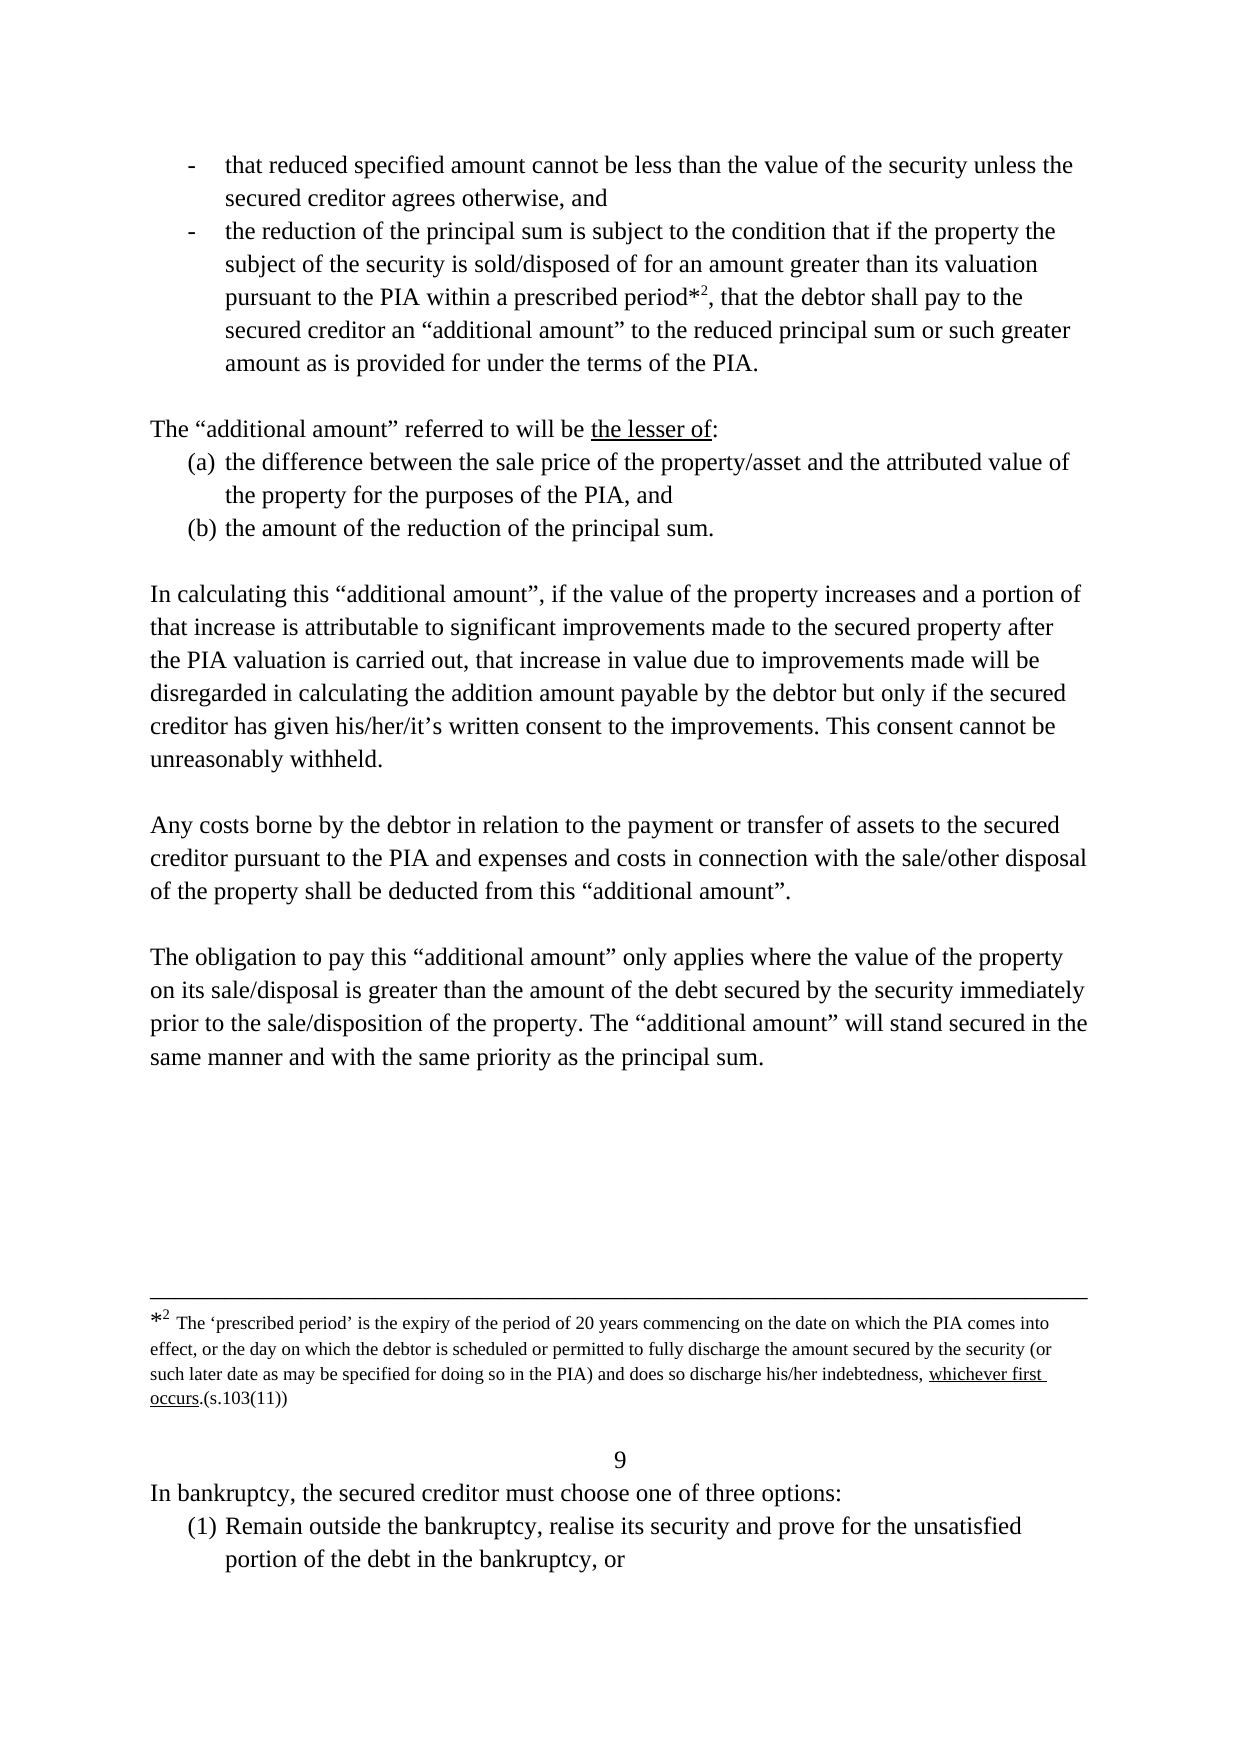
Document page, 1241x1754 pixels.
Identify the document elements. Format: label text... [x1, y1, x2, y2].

list the reduction of the principal sum is subject to the condition that if the property the subject of the security is sold/disposed of for an amount greater than its valuation pursuant to the PIA within a prescribed period*2, that the debtor shall pay to the secured creditor an “additional amount” to the reduced principal sum or such greater amount as is provided for under the terms of the PIA. [187, 216, 1090, 377]
text The obligation to pay this “additional amount” only applies where the value of the property on its sale/disposal is greater than the amount of the debt secured by the security immediately prior to the sale/disposition of the property. The “additional amount” will stand secured in the same manner and with the same priority as the principal sum. [150, 942, 1090, 1070]
text ___________________________________________________________________________ [150, 1273, 1090, 1301]
list the difference between the sale price of the property/asset and the attributed value of the property for the purposes of the PIA, and [187, 447, 1090, 509]
list Remain outside the bankruptcy, realise its security and prove for the unsatisfied portion of the debt in the bankruptcy, or [187, 1511, 1090, 1573]
list that reduced specified amount cannot be less than the value of the security unless the secured creditor agrees otherwise, and [187, 150, 1090, 212]
list the amount of the reduction of the principal sum. [187, 513, 1090, 542]
text The “additional amount” referred to will be the lesser of: [150, 414, 1090, 443]
text *2 The ‘prescribed period’ is the expiry of the period of 20 years commencing on the date on which the PIA comes into effect, or the day on which the debtor is scheduled or permitted to fully discharge the amount secured by the security (or such later date as may be specified for doing so in the PIA) and does so discharge his/her indebtedness, whichever first occurs.(s.103(11)) [150, 1306, 1090, 1409]
text 9 [150, 1445, 1090, 1474]
text In calculating this “additional amount”, if the value of the property increases and a portion of that increase is attributable to significant improvements made to the secured property after the PIA valuation is carried out, that increase in value due to improvements made will be disregarded in calculating the addition amount payable by the debtor but only if the secured creditor has given his/her/it’s written consent to the improvements. This consent cannot be unreasonably withheld. [150, 579, 1090, 773]
text Any costs borne by the debtor in relation to the payment or transfer of assets to the secured creditor pursuant to the PIA and expenses and costs in connection with the sale/other disposal of the property shall be deducted from this “additional amount”. [150, 810, 1090, 905]
text In bankruptcy, the secured creditor must choose one of three options: [150, 1478, 1090, 1507]
